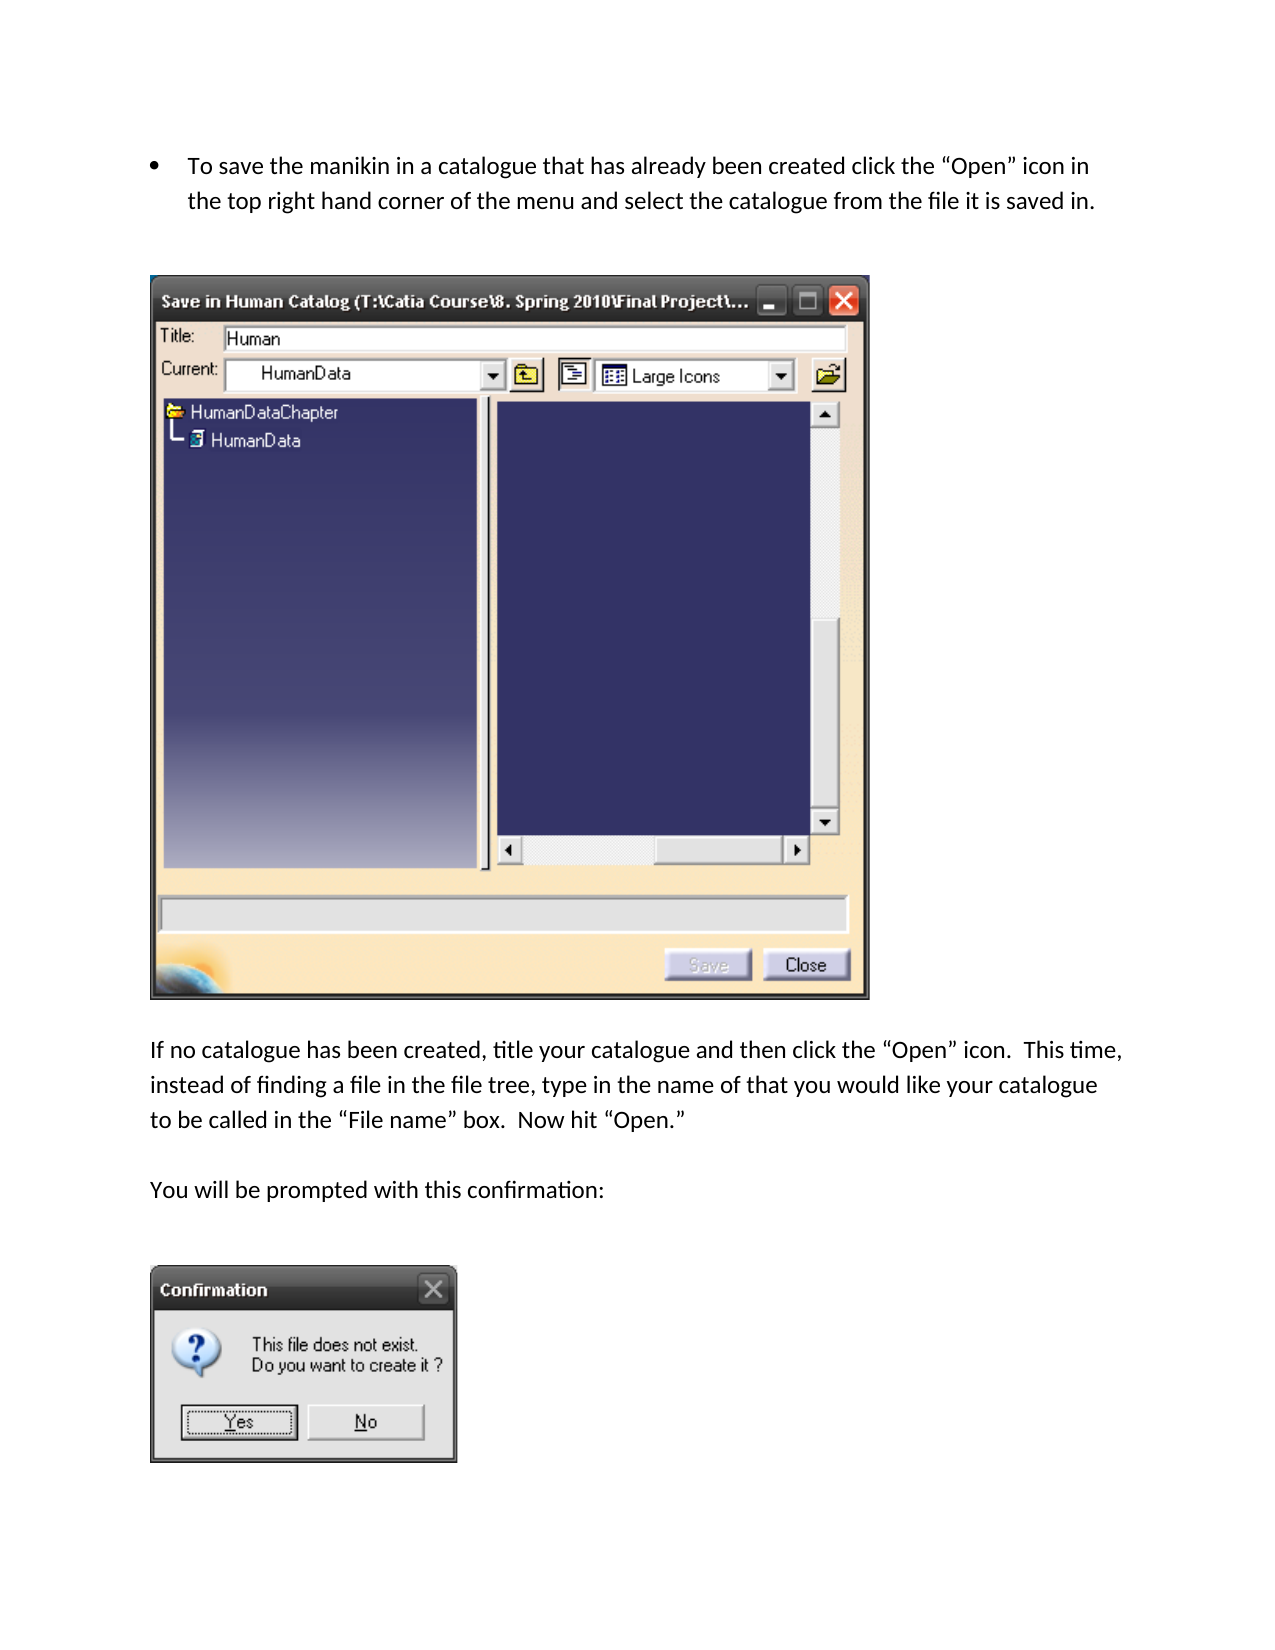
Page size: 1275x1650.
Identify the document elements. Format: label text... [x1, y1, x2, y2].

list If no catalogue has been created, title your catalogue and then click the “Open” icon. This time, instead of finding a file in the file tree, type in the name of that you would like your catalogue to be called in the “File name” box. Now hit “Open.” [150, 1034, 1125, 1135]
list To save the manikin in a catalogue that has already been created click the “Open” icon in the top right hand corner of the menu and select the catalogue from the file it is saved in. [150, 150, 1125, 216]
list You will be prompted with this confirmation: [150, 1174, 1125, 1205]
picture [150, 1265, 458, 1463]
picture [150, 275, 870, 1000]
